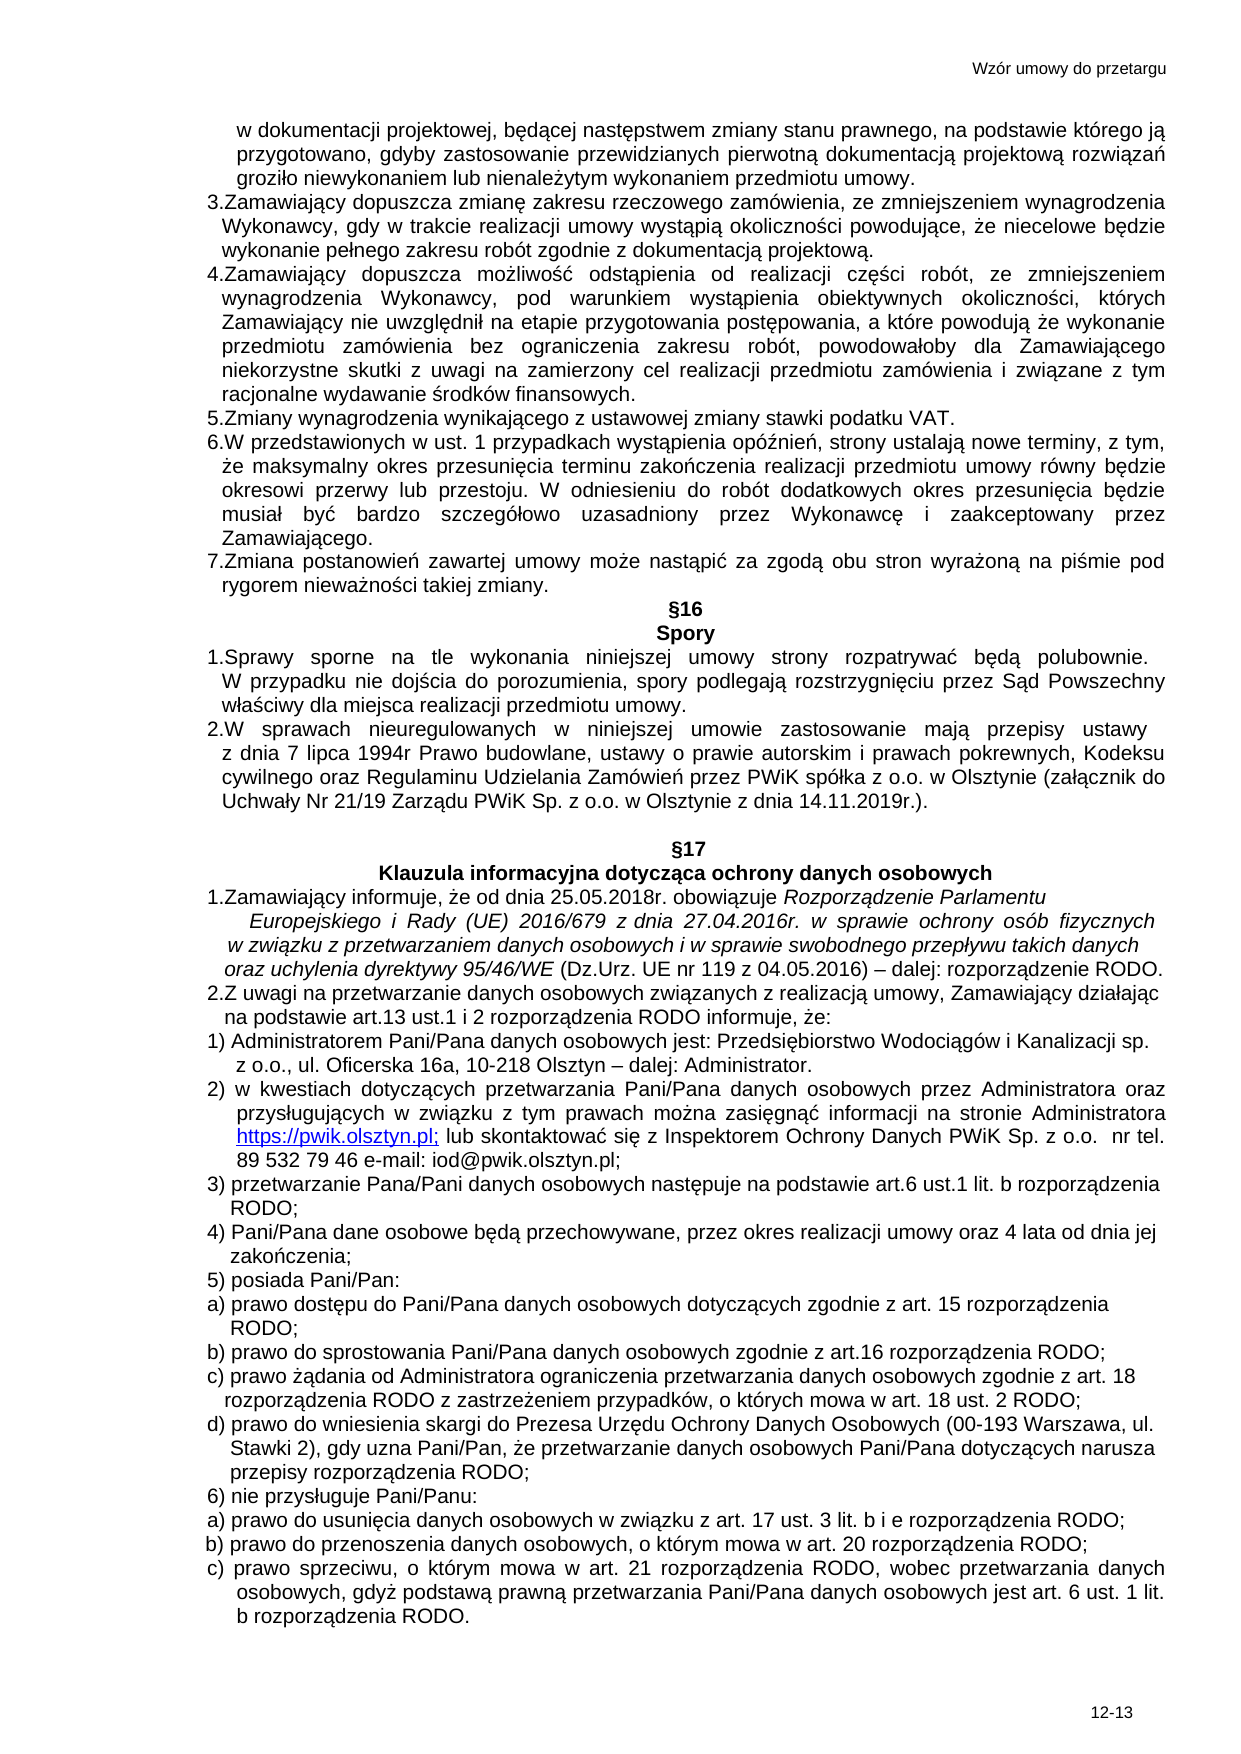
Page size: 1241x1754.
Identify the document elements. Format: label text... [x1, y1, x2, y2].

text 2.W sprawach nieuregulowanych w niniejszej umowie zastosowanie mają przepisy ustawy z dnia 7 lipca 1994r Prawo budowlane, ustawy o prawie autorskim i prawach pokrewnych, Kodeksu cywilnego oraz Regulaminu Udzielania Zamówień przez PWiK spółka z o.o. w Olsztynie (załącznik do Uchwały Nr 21/19 Zarządu PWiK Sp. z o.o. w Olsztynie z dnia 14.11.2019r.). [207, 717, 1167, 813]
text 1.Sprawy sporne na tle wykonania niniejszej umowy strony rozpatrywać będą polubownie. W przypadku nie dojścia do porozumienia, spory podlegają rozstrzygnięciu przez Sąd Powszechny właściwy dla miejsca realizacji przedmiotu umowy. [207, 645, 1167, 717]
list 4.Zamawiający dopuszcza możliwość odstąpienia od realizacji części robót, ze zmniejszeniem wynagrodzenia Wykonawcy, pod warunkiem wystąpienia obiektywnych okoliczności, których Zamawiający nie uwzględnił na etapie przygotowania postępowania, a które powodują że wykonanie przedmiotu zamówienia bez ograniczenia zakresu robót, powodowałoby dla Zamawiającego niekorzystne skutki z uwagi na zamierzony cel realizacji przedmiotu zamówienia i związane z tym racjonalne wydawanie środków finansowych. [207, 262, 1167, 406]
list przepisy rozporządzenia RODO; [207, 1460, 1167, 1484]
list 1) Administratorem Pani/Pana danych osobowych jest: Przedsiębiorstwo Wodociągów i Kanalizacji sp. [207, 1028, 1167, 1052]
list 7.Zmiana postanowień zawartej umowy może nastąpić za zgodą obu stron wyrażoną na piśmie pod rygorem nieważności takiej zmiany. [207, 549, 1167, 597]
text §16 [207, 597, 1164, 621]
list Europejskiego i Rady (UE) 2016/679 z dnia 27.04.2016r. w sprawie ochrony osób fizycznych w związku z przetwarzaniem danych osobowych i w sprawie swobodnego przepływu takich danych [207, 909, 1167, 957]
list d) prawo do wniesienia skargi do Prezesa Urzędu Ochrony Danych Osobowych (00-193 Warszawa, ul. [207, 1412, 1167, 1436]
list 3.Zamawiający dopuszcza zmianę zakresu rzeczowego zamówienia, ze zmniejszeniem wynagrodzenia Wykonawcy, gdy w trakcie realizacji umowy wystąpią okoliczności powodujące, że niecelowe będzie wykonanie pełnego zakresu robót zgodnie z dokumentacją projektową. [207, 190, 1167, 262]
list 2.Z uwagi na przetwarzanie danych osobowych związanych z realizacją umowy, Zamawiający działając [207, 981, 1167, 1004]
text Spory [207, 621, 1164, 645]
text b) prawo do przenoszenia danych osobowych, o którym mowa w art. 20 rozporządzenia RODO; [148, 1532, 1167, 1556]
list z o.o., ul. Oficerska 16a, 10-218 Olsztyn – dalej: Administrator. [207, 1052, 1167, 1076]
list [207, 118, 1167, 190]
list c) prawo sprzeciwu, o którym mowa w art. 21 rozporządzenia RODO, wobec przetwarzania danych osobowych, gdyż podstawą prawną przetwarzania Pani/Pana danych osobowych jest art. 6 ust. 1 lit. b rozporządzenia RODO. [207, 1556, 1167, 1627]
list c) prawo żądania od Administratora ograniczenia przetwarzania danych osobowych zgodnie z art. 18 [207, 1364, 1167, 1388]
list b) prawo do sprostowania Pani/Pana danych osobowych zgodnie z art.16 rozporządzenia RODO; [207, 1340, 1167, 1364]
list na podstawie art.13 ust.1 i 2 rozporządzenia RODO informuje, że: [207, 1004, 1167, 1028]
list 2) w kwestiach dotyczących przetwarzania Pani/Pana danych osobowych przez Administratora oraz przysługujących w związku z tym prawach można zasięgnąć informacji na stronie Administratora https://pwik.olsztyn.pl; lub skontaktować się z Inspektorem Ochrony Danych PWiK Sp. z o.o. nr tel. 89 532 79 46 e-mail: iod@pwik.olsztyn.pl; [207, 1076, 1167, 1172]
list 6) nie przysługuje Pani/Panu: [207, 1484, 1167, 1508]
list rozporządzenia RODO z zastrzeżeniem przypadków, o których mowa w art. 18 ust. 2 RODO; [207, 1388, 1167, 1412]
list 4) Pani/Pana dane osobowe będą przechowywane, przez okres realizacji umowy oraz 4 lata od dnia jej [207, 1220, 1167, 1244]
list 3) przetwarzanie Pana/Pani danych osobowych następuje na podstawie art.6 ust.1 lit. b rozporządzenia [207, 1172, 1167, 1196]
text RODO; [207, 1316, 1167, 1340]
list 5.Zmiany wynagrodzenia wynikającego z ustawowej zmiany stawki podatku VAT. [207, 406, 1167, 429]
text a) prawo dostępu do Pani/Pana danych osobowych dotyczących zgodnie z art. 15 rozporządzenia [207, 1292, 1167, 1316]
list 1.Zamawiający informuje, że od dnia 25.05.2018r. obowiązuje Rozporządzenie Parlamentu [207, 885, 1167, 909]
list Stawki 2), gdy uzna Pani/Pan, że przetwarzanie danych osobowych Pani/Pana dotyczących narusza [207, 1436, 1167, 1460]
list zakończenia; [207, 1244, 1167, 1268]
text §17 [207, 837, 1164, 861]
text a) prawo do usunięcia danych osobowych w związku z art. 17 ust. 3 lit. b i e rozporządzenia RODO; [207, 1508, 1167, 1532]
text Klauzula informacyjna dotycząca ochrony danych osobowych [207, 861, 1164, 885]
list 6.W przedstawionych w ust. 1 przypadkach wystąpienia opóźnień, strony ustalają nowe terminy, z tym, że maksymalny okres przesunięcia terminu zakończenia realizacji przedmiotu umowy równy będzie okresowi przerwy lub przestoju. W odniesieniu do robót dodatkowych okres przesunięcia będzie musiał być bardzo szczegółowo uzasadniony przez Wykonawcę i zaakceptowany przez Zamawiającego. [207, 429, 1167, 549]
list RODO; [207, 1196, 1167, 1220]
list 5) posiada Pani/Pan: [207, 1268, 1167, 1292]
list oraz uchylenia dyrektywy 95/46/WE (Dz.Urz. UE nr 119 z 04.05.2016) – dalej: rozporządzenie RODO. [207, 957, 1167, 981]
